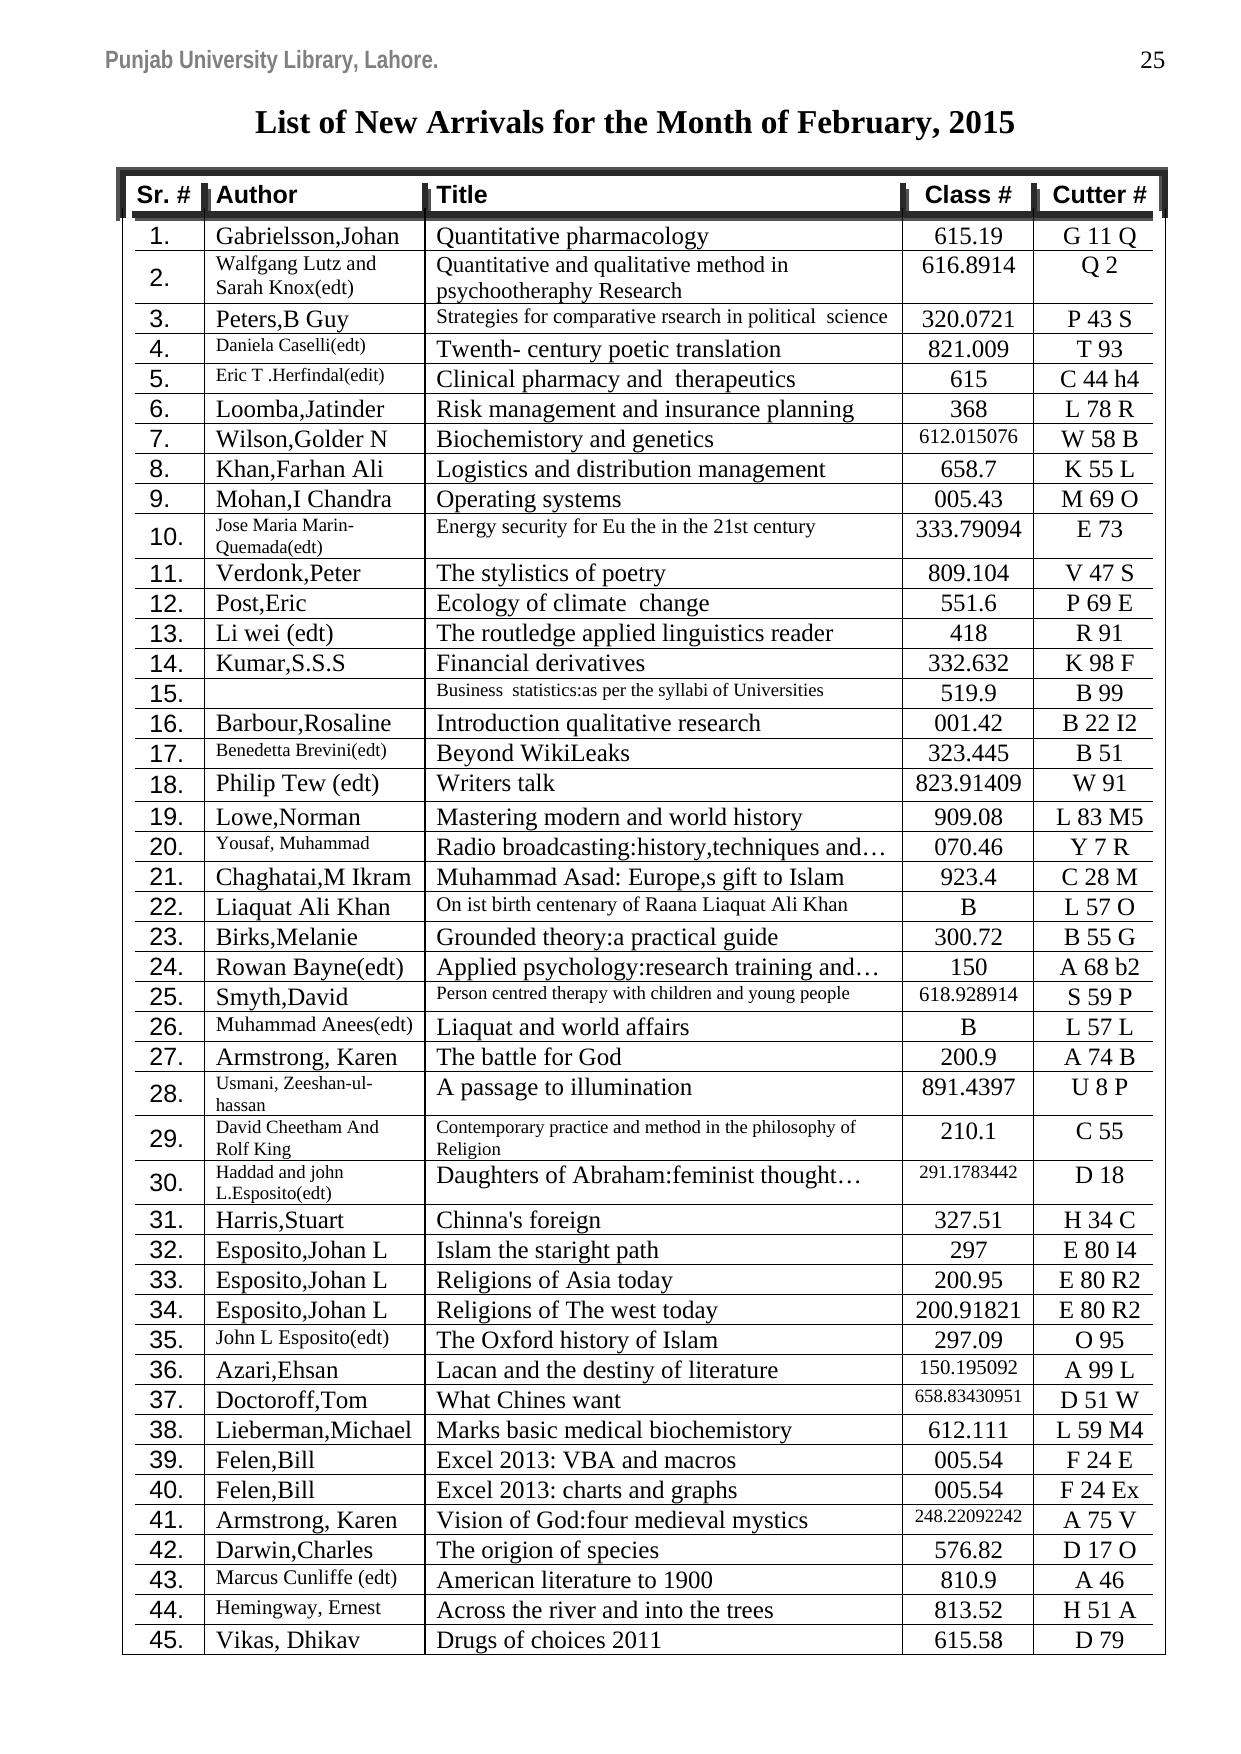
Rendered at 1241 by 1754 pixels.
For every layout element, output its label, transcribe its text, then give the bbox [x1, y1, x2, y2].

table_cell Marks basic medical biochemistory [426, 1415, 902, 1444]
table_cell 005.54 [903, 1445, 1033, 1474]
table_cell [123, 648, 204, 677]
table_cell 810.9 [903, 1565, 1033, 1594]
table_cell 200.91821 [903, 1295, 1033, 1324]
table_cell S 59 P [1034, 981, 1165, 1011]
table_cell F 24 Ex [1034, 1474, 1165, 1504]
table_cell [123, 951, 204, 981]
table_cell Introduction qualitative research [426, 709, 902, 737]
table_cell 368 [903, 394, 1033, 423]
table_cell L 83 M5 [1034, 801, 1165, 831]
table_cell Beyond WikiLeaks [426, 739, 902, 767]
table_cell What Chines want [426, 1385, 902, 1414]
table_cell 005.43 [903, 484, 1033, 513]
table_cell 823.91409 [903, 769, 1033, 801]
table_cell Liaquat and world affairs [426, 1012, 902, 1041]
table_cell [123, 861, 204, 891]
table_cell 616.8914 [903, 251, 1033, 303]
table_cell Grounded theory:a practical guide [426, 922, 902, 951]
table_cell 615.19 [903, 221, 1033, 249]
table_cell Across the river and into the trees [426, 1595, 902, 1624]
table_cell Benedetta Brevini(edt) [205, 739, 424, 767]
table_cell [123, 1294, 204, 1324]
table_cell F 24 E [1034, 1444, 1165, 1474]
table_cell Clinical pharmacy and therapeutics [426, 364, 902, 393]
table_cell Chinna's foreign [426, 1205, 902, 1234]
table_cell 658.7 [903, 454, 1033, 483]
table_cell [123, 558, 204, 587]
table_cell 070.46 [903, 832, 1033, 861]
table_cell Quantitative and qualitative method in psychootheraphy Research [426, 251, 902, 303]
table_cell E 80 R2 [1034, 1264, 1165, 1294]
table_cell 200.9 [903, 1042, 1033, 1071]
table_header Cutter # [1034, 176, 1159, 208]
table_cell Vikas, Dhikav [205, 1625, 424, 1654]
table_cell [123, 363, 204, 393]
table_cell [123, 423, 204, 453]
table_cell Kumar,S.S.S [205, 649, 424, 677]
table_cell C 44 h4 [1034, 363, 1165, 393]
table_cell Risk management and insurance planning [426, 394, 902, 423]
table_cell L 78 R [1034, 393, 1165, 423]
table_cell 612.111 [903, 1415, 1033, 1444]
table_cell Philip Tew (edt) [205, 769, 424, 801]
table_cell [123, 333, 204, 363]
table_cell 210.1 [903, 1116, 1033, 1159]
table_cell Hemingway, Ernest [205, 1595, 424, 1624]
table_cell 005.54 [903, 1475, 1033, 1504]
table_cell Esposito,Johan L [205, 1295, 424, 1324]
table_cell [123, 1041, 204, 1071]
table_cell 332.632 [903, 649, 1033, 677]
table_cell T 93 [1034, 333, 1165, 363]
table_cell Liaquat Ali Khan [205, 892, 424, 921]
table_cell Contemporary practice and method in the philosophy of Religion [426, 1116, 902, 1159]
table_cell John L Esposito(edt) [205, 1325, 424, 1354]
table_cell K 98 F [1034, 648, 1165, 677]
table_cell 821.009 [903, 334, 1033, 363]
table_cell Esposito,Johan L [205, 1265, 424, 1294]
table_cell B 55 G [1034, 921, 1165, 951]
table_cell M 69 O [1034, 483, 1165, 513]
table_cell Armstrong, Karen [205, 1042, 424, 1071]
table_cell Rowan Bayne(edt) [205, 952, 424, 981]
table_cell [123, 981, 204, 1011]
table_cell The origion of species [426, 1535, 902, 1564]
table_cell [123, 1444, 204, 1474]
table_cell Lowe,Norman [205, 802, 424, 831]
table_cell Peters,B Guy [205, 304, 424, 333]
table_cell Twenth- century poetic translation [426, 334, 902, 363]
table_cell [123, 1264, 204, 1294]
table_cell O 95 [1034, 1324, 1165, 1354]
table_cell Q 2 [1034, 250, 1165, 303]
table_cell Vision of God:four medieval mystics [426, 1505, 902, 1534]
table_cell Yousaf, Muhammad [205, 832, 424, 861]
table_cell 320.0721 [903, 304, 1033, 333]
table_cell E 73 [1034, 513, 1165, 557]
table_cell B 51 [1034, 738, 1165, 767]
table_cell Eric T .Herfindal(edit) [205, 364, 424, 393]
table_cell [123, 708, 204, 737]
table_cell V 47 S [1034, 558, 1165, 587]
table_cell [123, 1624, 204, 1654]
table_cell L 57 O [1034, 891, 1165, 921]
table_cell Energy security for Eu the in the 21st century [426, 514, 902, 557]
table_cell A passage to illumination [426, 1072, 902, 1115]
table_cell Strategies for comparative rsearch in political science [426, 304, 902, 333]
table_cell Writers talk [426, 769, 902, 801]
table_cell Mastering modern and world history [426, 802, 902, 831]
table_cell B [903, 892, 1033, 921]
table_cell [123, 768, 204, 801]
table_cell Darwin,Charles [205, 1535, 424, 1564]
table_cell [123, 1594, 204, 1624]
table_cell 150.195092 [903, 1355, 1033, 1384]
table_cell [123, 1234, 204, 1264]
table_cell P 69 E [1034, 588, 1165, 617]
table_cell E 80 R2 [1034, 1294, 1165, 1324]
table_cell [123, 453, 204, 483]
table_cell 323.445 [903, 739, 1033, 767]
table_cell 327.51 [903, 1205, 1033, 1234]
table_cell Armstrong, Karen [205, 1505, 424, 1534]
table_cell G 11 Q [1034, 208, 1165, 249]
table_cell Verdonk,Peter [205, 559, 424, 587]
table_cell A 68 b2 [1034, 951, 1165, 981]
table_cell Biochemistory and genetics [426, 424, 902, 453]
table_cell Post,Eric [205, 589, 424, 617]
table_cell [123, 618, 204, 647]
table_cell A 74 B [1034, 1041, 1165, 1071]
table_cell Lacan and the destiny of literature [426, 1355, 902, 1384]
table_cell 300.72 [903, 922, 1033, 951]
table_cell [123, 1160, 204, 1204]
table_cell Applied psychology:research training and… [426, 952, 902, 981]
table_cell 615 [903, 364, 1033, 393]
table_cell Lieberman,Michael [205, 1415, 424, 1444]
table_cell [123, 1504, 204, 1534]
table_cell D 17 O [1034, 1534, 1165, 1564]
table_cell Haddad and john L.Esposito(edt) [205, 1161, 424, 1204]
table_cell A 46 [1034, 1564, 1165, 1594]
table_cell [123, 921, 204, 951]
table_cell [123, 1384, 204, 1414]
table_cell [123, 588, 204, 617]
table_cell 150 [903, 952, 1033, 981]
table_header Author [204, 176, 425, 208]
table_cell [123, 831, 204, 861]
table_cell 418 [903, 619, 1033, 647]
table_cell Walfgang Lutz and Sarah Knox(edt) [205, 251, 424, 303]
table_cell 612.015076 [903, 424, 1033, 453]
table_cell Ecology of climate change [426, 589, 902, 617]
table_cell Felen,Bill [205, 1445, 424, 1474]
table_cell 909.08 [903, 802, 1033, 831]
table_cell The routledge applied linguistics reader [426, 619, 902, 647]
table_cell 809.104 [903, 559, 1033, 587]
table_cell Li wei (edt) [205, 619, 424, 647]
table_cell Daughters of Abraham:feminist thought… [426, 1161, 902, 1204]
table_cell Y 7 R [1034, 831, 1165, 861]
table_cell Barbour,Rosaline [205, 709, 424, 737]
table_cell Mohan,I Chandra [205, 484, 424, 513]
table_cell H 34 C [1034, 1204, 1165, 1234]
table_cell [123, 208, 204, 249]
table_cell Quantitative pharmacology [426, 221, 902, 249]
table_cell Operating systems [426, 484, 902, 513]
table_cell The battle for God [426, 1042, 902, 1071]
table_cell [123, 1204, 204, 1234]
table_cell [123, 1115, 204, 1159]
table_cell 248.22092242 [903, 1505, 1033, 1534]
table_cell 297.09 [903, 1325, 1033, 1354]
table_cell B 22 I2 [1034, 708, 1165, 737]
table_cell 658.83430951 [903, 1385, 1033, 1414]
table_cell L 57 L [1034, 1011, 1165, 1041]
table_cell Religions of The west today [426, 1295, 902, 1324]
table_cell Financial derivatives [426, 649, 902, 677]
table_cell Smyth,David [205, 982, 424, 1011]
table_cell U 8 P [1034, 1071, 1165, 1115]
table_cell 923.4 [903, 862, 1033, 891]
table_cell Azari,Ehsan [205, 1355, 424, 1384]
table_cell C 55 [1034, 1115, 1165, 1159]
table_cell W 58 B [1034, 423, 1165, 453]
table_cell 891.4397 [903, 1072, 1033, 1115]
table_cell 200.95 [903, 1265, 1033, 1294]
table_cell The stylistics of poetry [426, 559, 902, 587]
table_cell E 80 I4 [1034, 1234, 1165, 1264]
table_cell Birks,Melanie [205, 922, 424, 951]
table_cell Usmani, Zeeshan-ul-hassan [205, 1072, 424, 1115]
table_cell 001.42 [903, 709, 1033, 737]
table_cell Wilson,Golder N [205, 424, 424, 453]
table_cell K 55 L [1034, 453, 1165, 483]
table_cell [123, 1564, 204, 1594]
table_cell Gabrielsson,Johan [205, 221, 424, 249]
table_cell [205, 679, 424, 707]
table_cell [123, 1534, 204, 1564]
table_cell Radio broadcasting:history,techniques and… [426, 832, 902, 861]
table_header Sr. # [129, 176, 204, 208]
table_cell Esposito,Johan L [205, 1235, 424, 1264]
table_cell [123, 801, 204, 831]
table_cell Business statistics:as per the syllabi of Universities [426, 679, 902, 707]
table_cell David Cheetham And Rolf King [205, 1116, 424, 1159]
table_cell [123, 678, 204, 707]
table_cell Loomba,Jatinder [205, 394, 424, 423]
table_cell D 51 W [1034, 1384, 1165, 1414]
table_cell W 91 [1034, 768, 1165, 801]
table_cell Muhammad Asad: Europe,s gift to Islam [426, 862, 902, 891]
table_cell [123, 1011, 204, 1041]
table_cell Khan,Farhan Ali [205, 454, 424, 483]
table_cell P 43 S [1034, 303, 1165, 333]
table_cell American literature to 1900 [426, 1565, 902, 1594]
table_cell [123, 393, 204, 423]
table_cell On ist birth centenary of Raana Liaquat Ali Khan [426, 892, 902, 921]
table_cell Logistics and distribution management [426, 454, 902, 483]
table_cell D 18 [1034, 1160, 1165, 1204]
table_cell Harris,Stuart [205, 1205, 424, 1234]
table_cell [123, 1414, 204, 1444]
table_cell B [903, 1012, 1033, 1041]
table_cell Excel 2013: charts and graphs [426, 1475, 902, 1504]
table_cell [123, 513, 204, 557]
table_cell B 99 [1034, 678, 1165, 707]
table_cell [123, 250, 204, 303]
table_header Class # [903, 176, 1034, 208]
table_cell L 59 M4 [1034, 1414, 1165, 1444]
table_cell R 91 [1034, 618, 1165, 647]
table_cell [123, 1474, 204, 1504]
table_cell 551.6 [903, 589, 1033, 617]
table_cell [123, 1324, 204, 1354]
table_cell 576.82 [903, 1535, 1033, 1564]
table_cell Chaghatai,M Ikram [205, 862, 424, 891]
table_cell A 99 L [1034, 1354, 1165, 1384]
table_cell Muhammad Anees(edt) [205, 1012, 424, 1041]
table_cell H 51 A [1034, 1594, 1165, 1624]
table_cell C 28 M [1034, 861, 1165, 891]
table_cell Doctoroff,Tom [205, 1385, 424, 1414]
table_cell 813.52 [903, 1595, 1033, 1624]
table_header Title [425, 176, 903, 208]
table_cell [123, 738, 204, 767]
table_cell The Oxford history of Islam [426, 1325, 902, 1354]
table_cell Felen,Bill [205, 1475, 424, 1504]
table_cell [123, 483, 204, 513]
table_cell 297 [903, 1235, 1033, 1264]
table_cell Drugs of choices 2011 [426, 1625, 902, 1654]
table_cell Person centred therapy with children and young people [426, 982, 902, 1011]
table_cell Daniela Caselli(edt) [205, 334, 424, 363]
table_cell Religions of Asia today [426, 1265, 902, 1294]
table_cell 333.79094 [903, 514, 1033, 557]
table_cell [123, 891, 204, 921]
table_cell Marcus Cunliffe (edt) [205, 1565, 424, 1594]
table_cell 519.9 [903, 679, 1033, 707]
table_cell A 75 V [1034, 1504, 1165, 1534]
table_cell Excel 2013: VBA and macros [426, 1445, 902, 1474]
table_cell Jose Maria Marin-Quemada(edt) [205, 514, 424, 557]
table_cell [123, 1071, 204, 1115]
table_cell 615.58 [903, 1625, 1033, 1654]
table_cell 618.928914 [903, 982, 1033, 1011]
table_cell Islam the staright path [426, 1235, 902, 1264]
table_cell D 79 [1034, 1624, 1165, 1654]
text List of New Arrivals for the Month of February, 2015 [105, 102, 1165, 141]
table_cell 291.1783442 [903, 1161, 1033, 1204]
table_cell [123, 1354, 204, 1384]
table_cell [123, 303, 204, 333]
